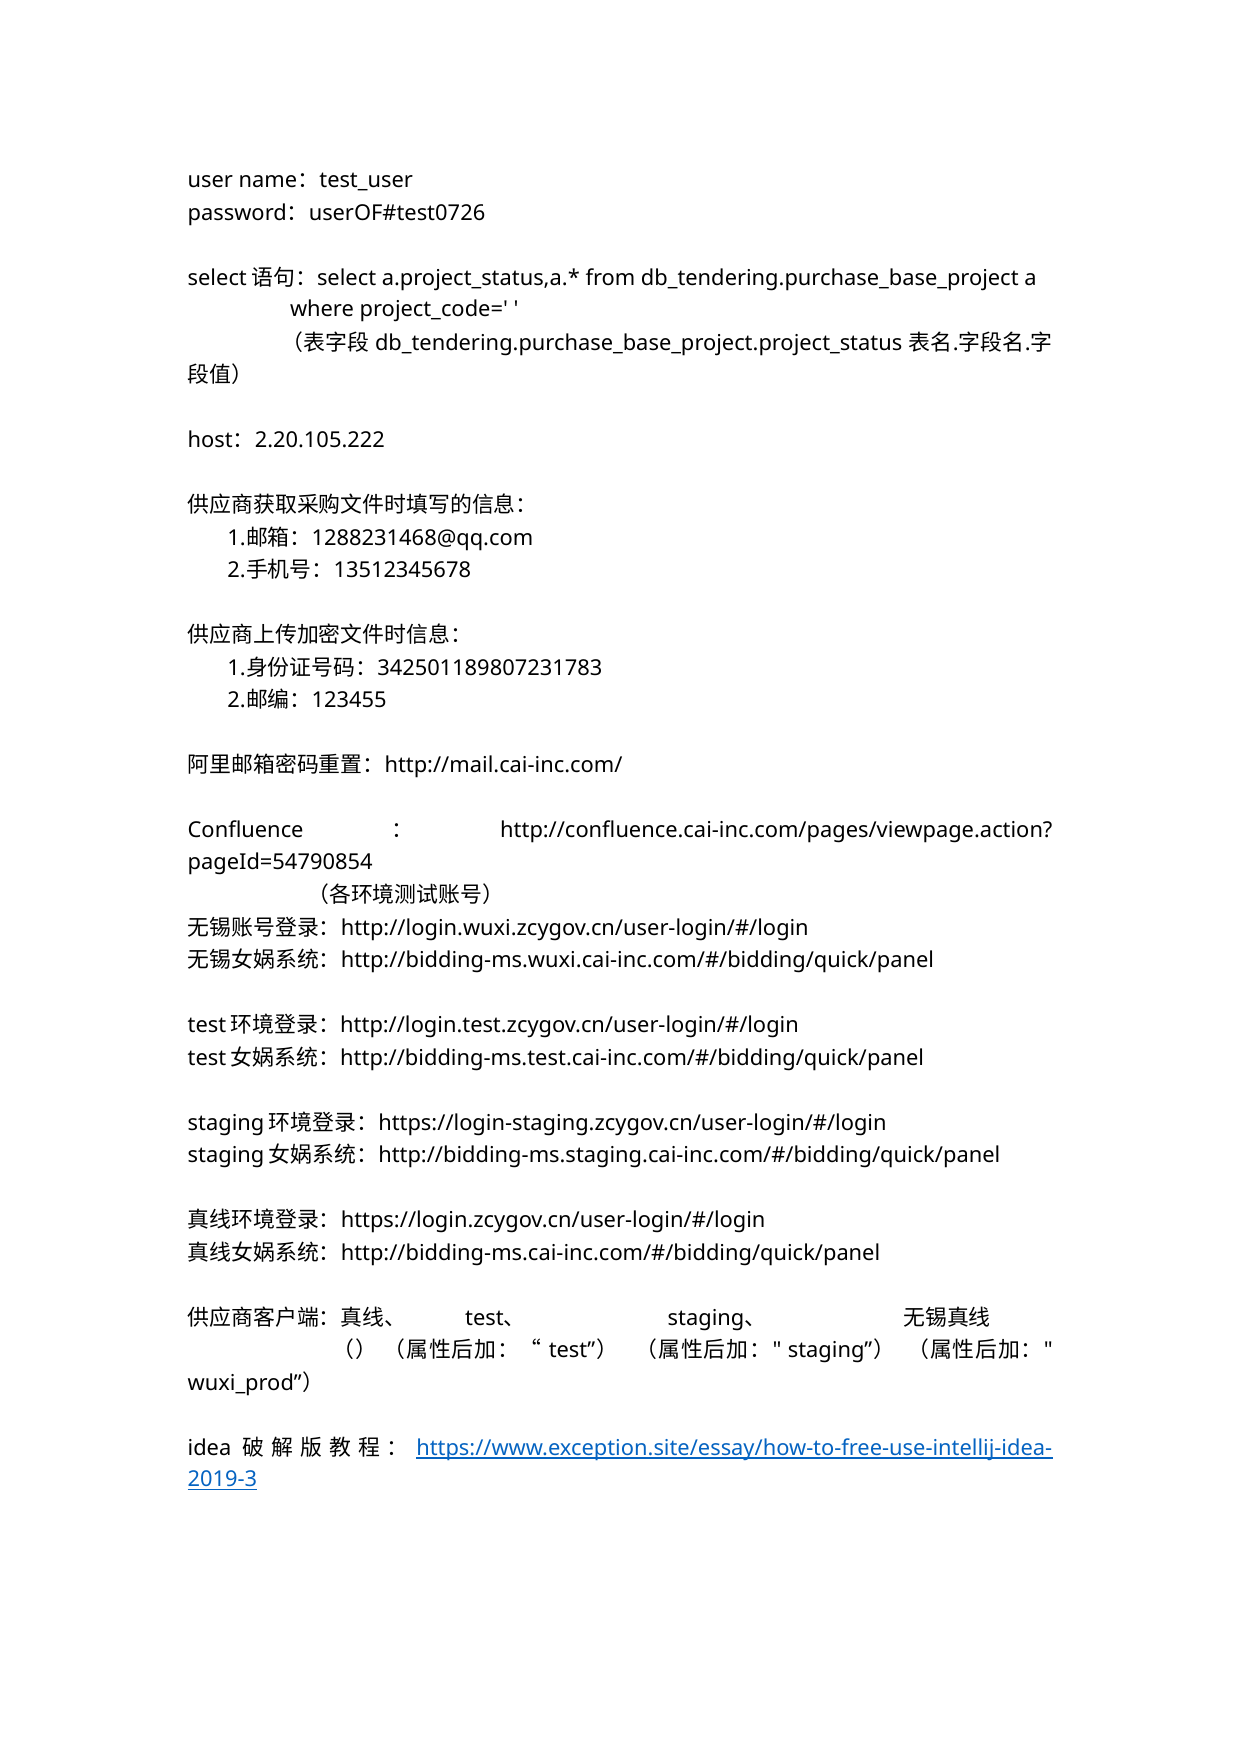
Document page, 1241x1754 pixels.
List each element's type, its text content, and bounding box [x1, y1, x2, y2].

text staging环境登录：https://login-staging.zcygov.cn/user-login/#/login [187, 1104, 1053, 1137]
text （各环境测试账号） [187, 877, 1053, 909]
text select语句：select a.project_status,a.* from db_tendering.purchase_base_project a [187, 259, 1053, 292]
text where project_code=' ' [187, 292, 1053, 324]
text 2.手机号：13512345678 [187, 552, 1053, 584]
text （） （属性后加：“ test”） （属性后加：" staging”） （属性后加：" wuxi_prod”） [187, 1332, 1053, 1397]
text 供应商客户端：真线、 test、 staging、 无锡真线 [187, 1299, 1053, 1332]
text 无锡女娲系统：http://bidding-ms.wuxi.cai-inc.com/#/bidding/quick/panel [187, 942, 1053, 974]
text user name：test_user [187, 162, 1053, 194]
text Confluence：http://confluence.cai-inc.com/pages/viewpage.action?pageId=54790854 [187, 812, 1053, 877]
text test女娲系统：http://bidding-ms.test.cai-inc.com/#/bidding/quick/panel [187, 1039, 1053, 1072]
text idea破解版教程：https://www.exception.site/essay/how-to-free-use-intellij-idea-2019-3 [187, 1429, 1053, 1494]
text （表字段 db_tendering.purchase_base_project.project_status 表名.字段名.字段值） [187, 324, 1053, 389]
text 2.邮编：123455 [187, 682, 1053, 714]
text host：2.20.105.222 [187, 422, 1053, 454]
text 无锡账号登录：http://login.wuxi.zcygov.cn/user-login/#/login [187, 909, 1053, 942]
text 供应商获取采购文件时填写的信息： [187, 487, 1053, 519]
text 1.邮箱：1288231468@qq.com [187, 519, 1053, 552]
text 真线环境登录：https://login.zcygov.cn/user-login/#/login [187, 1202, 1053, 1234]
text password：userOF#test0726 [187, 194, 1053, 227]
text 真线女娲系统：http://bidding-ms.cai-inc.com/#/bidding/quick/panel [187, 1234, 1053, 1267]
text 1.身份证号码：342501189807231783 [187, 649, 1053, 682]
text 阿里邮箱密码重置：http://mail.cai-inc.com/ [187, 747, 1053, 779]
text 供应商上传加密文件时信息： [187, 617, 1053, 649]
text staging女娲系统：http://bidding-ms.staging.cai-inc.com/#/bidding/quick/panel [187, 1137, 1053, 1169]
text test环境登录：http://login.test.zcygov.cn/user-login/#/login [187, 1007, 1053, 1039]
